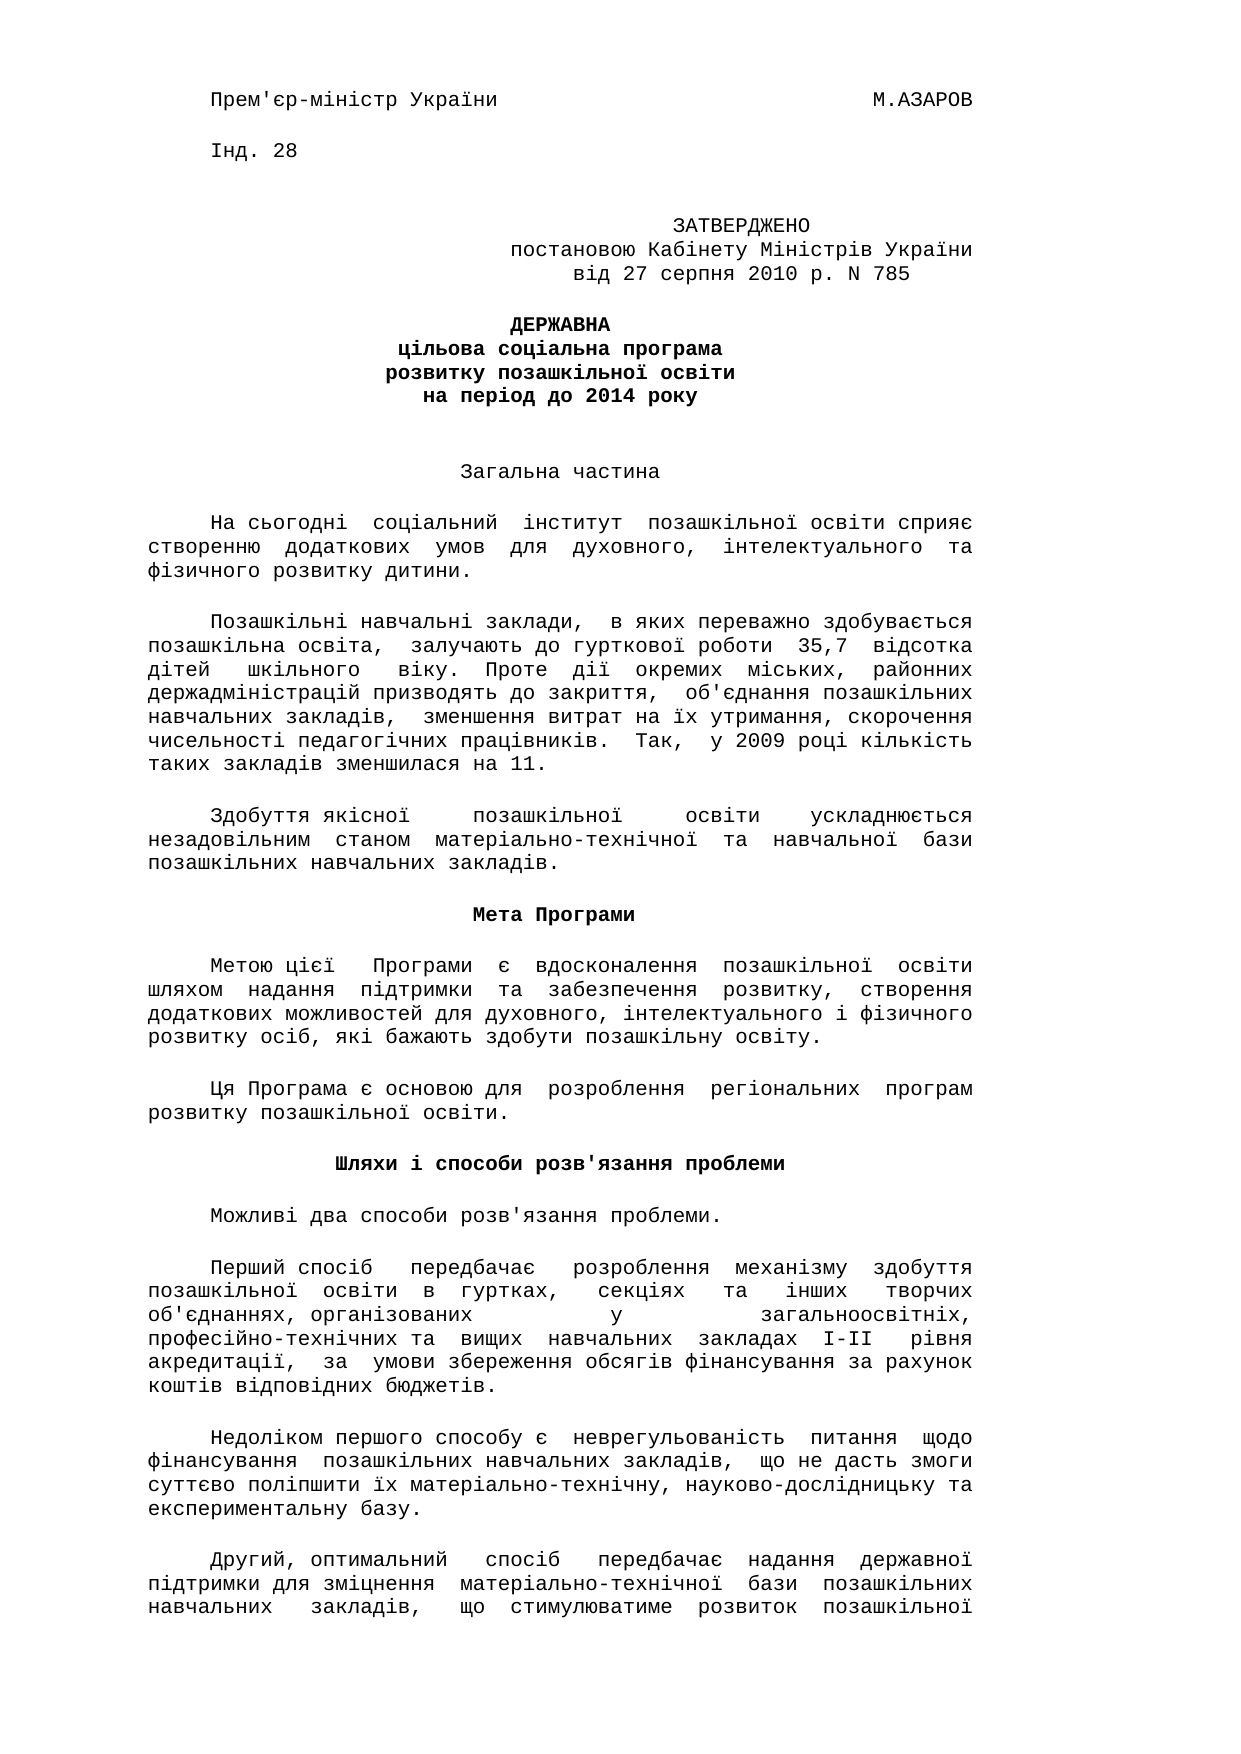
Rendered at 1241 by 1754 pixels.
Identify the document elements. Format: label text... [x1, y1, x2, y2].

text Загальна частина [148, 461, 1152, 512]
text Мета Програми [148, 904, 1152, 956]
text ЗАТВЕРДЖЕНО постановою Кабінету Міністрів України від 27 серпня 2010 р. N 785 [148, 216, 1152, 314]
text Прем'єр-міністр України М.АЗАРОВ [148, 88, 1152, 140]
text Ця Програма є основою для розроблення регіональних програм розвитку позашкільної освіти. [148, 1078, 1152, 1153]
text Шляхи і способи розв'язання проблеми [148, 1153, 1152, 1205]
text Недоліком першого способу є неврегульованість питання щодо фінансування позашкільних навчальних закладів, що не дасть змоги суттєво поліпшити їх матеріально-технічну, науково-дослідницьку та експериментальну базу. [148, 1427, 1152, 1549]
text Метою цієї Програми є вдосконалення позашкільної освіти шляхом надання підтримки та забезпечення розвитку, створення додаткових можливостей для духовного, інтелектуального і фізичного розвитку осіб, які бажають здобути позашкільну освіту. [148, 956, 1152, 1078]
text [148, 1549, 1152, 1620]
text Перший спосіб передбачає розроблення механізму здобуття позашкільної освіти в гуртках, секціях та інших творчих об'єднаннях, організованих у загальноосвітніх, професійно-технічних та вищих навчальних закладах I-II рівня акредитації, за умови збереження обсягів фінансування за рахунок коштів відповідних бюджетів. [148, 1257, 1152, 1427]
text На сьогодні соціальний інститут позашкільної освіти сприяє створенню додаткових умов для духовного, інтелектуального та фізичного розвитку дитини. [148, 512, 1152, 611]
text Інд. 28 [148, 140, 1152, 216]
text Можливі два способи розв'язання проблеми. [148, 1205, 1152, 1257]
text Позашкільні навчальні заклади, в яких переважно здобувається позашкільна освіта, залучають до гурткової роботи 35,7 відсотка дітей шкільного віку. Проте дії окремих міських, районних держадміністрацій призводять до закриття, об'єднання позашкільних навчальних закладів, зменшення витрат на їх утримання, скорочення чисельності педагогічних працівників. Так, у 2009 році кількість таких закладів зменшилася на 11. [148, 611, 1152, 805]
text ДЕРЖАВНА цільова соціальна програма розвитку позашкільної освіти на період до 2014 року [148, 314, 1152, 461]
text Здобуття якісної позашкільної освіти ускладнюється незадовільним станом матеріально-технічної та навчальної бази позашкільних навчальних закладів. [148, 805, 1152, 904]
